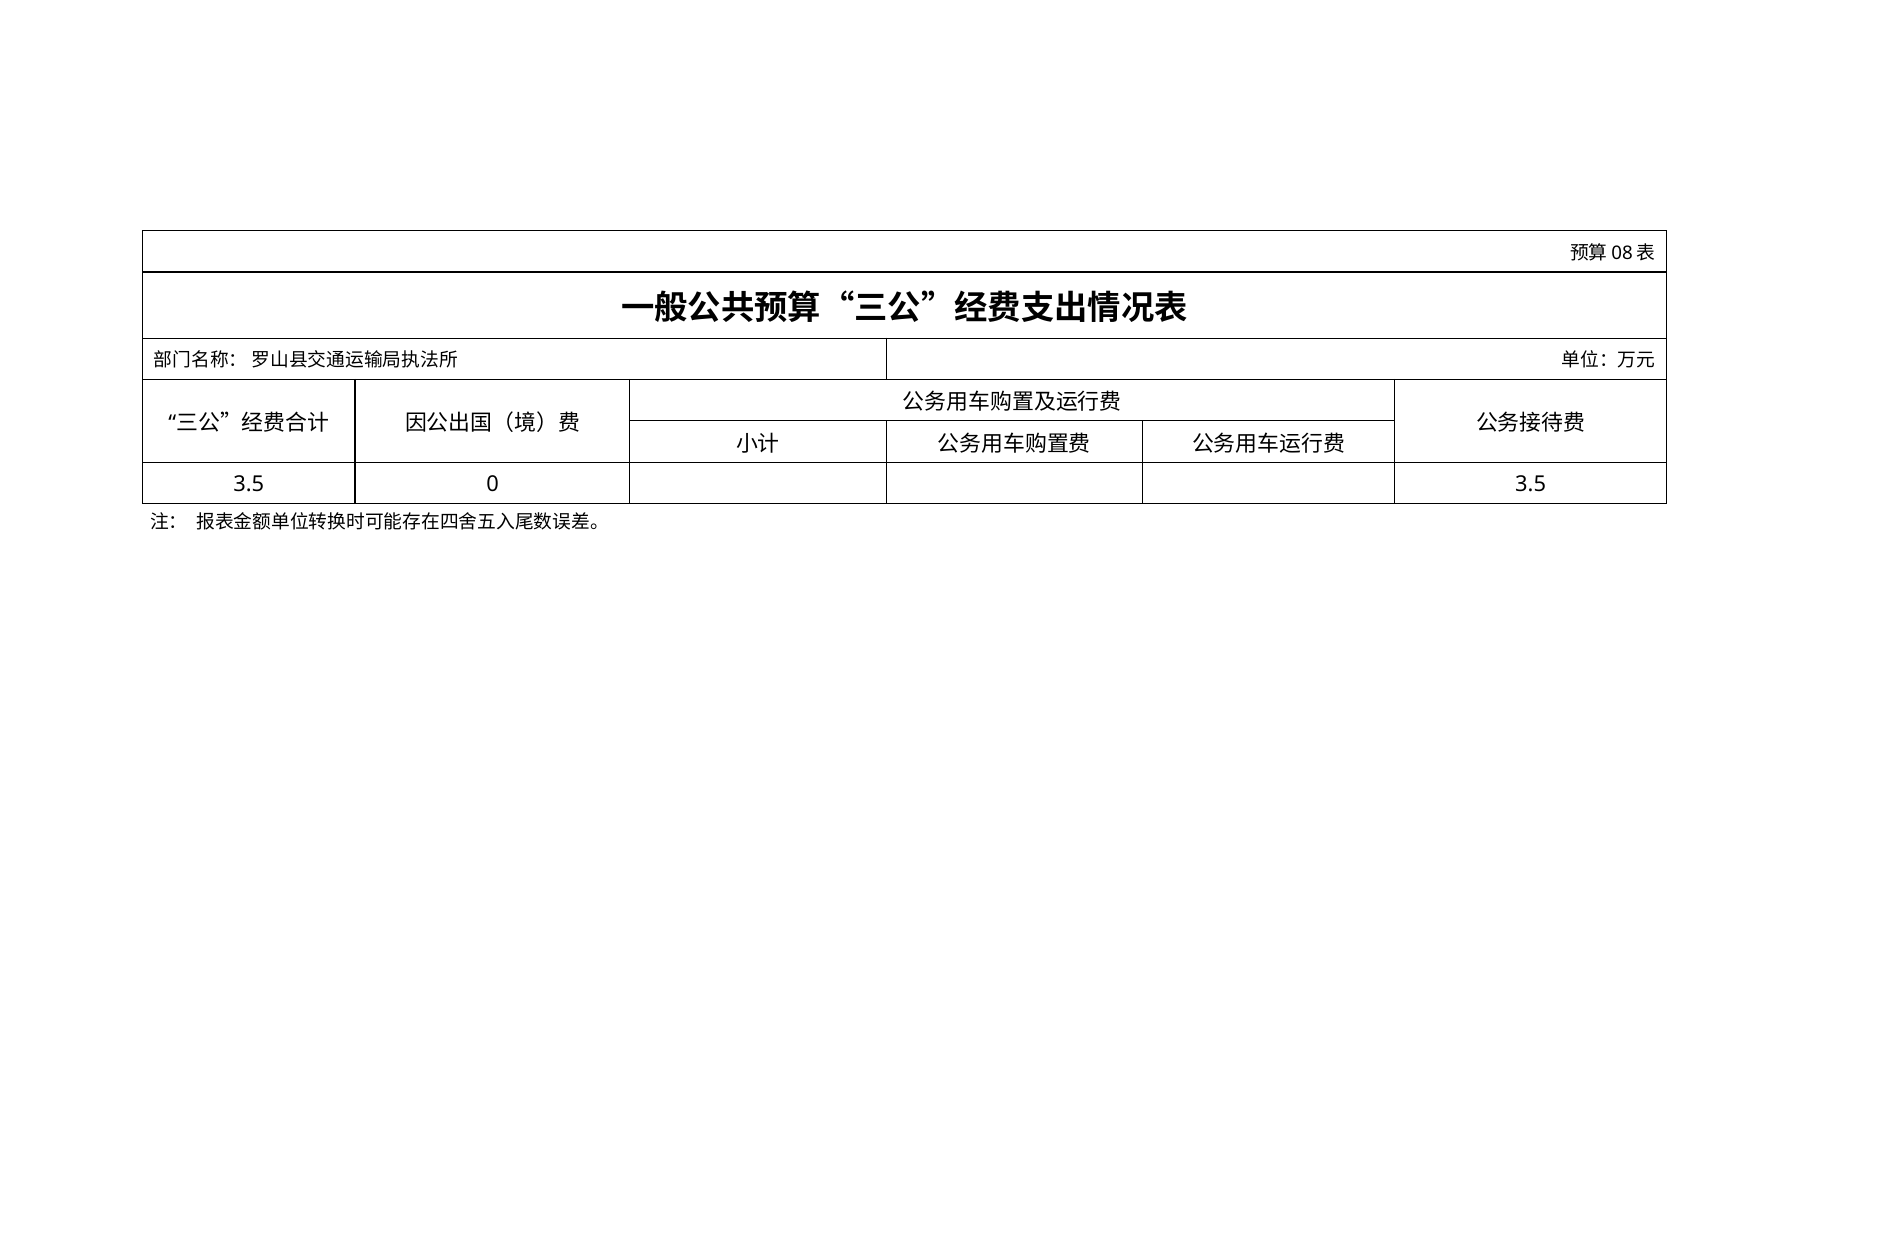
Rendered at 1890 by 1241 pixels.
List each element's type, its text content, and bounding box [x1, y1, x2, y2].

table_cell 3.5 [1395, 463, 1666, 503]
text 注： 报表金额单位转换时可能存在四舍五入尾数误差。 [150, 504, 1740, 536]
table_cell 0 [356, 463, 629, 503]
table_cell 一般公共预算“三公”经费支出情况表 [143, 273, 1666, 337]
table_cell 因公出国（境）费 [356, 380, 629, 462]
table_cell [887, 463, 1142, 503]
table_cell 部门名称： 罗山县交通运输局执法所 [143, 339, 886, 379]
table_cell 小计 [630, 421, 886, 462]
table_cell [630, 463, 886, 503]
table_cell [1143, 463, 1394, 503]
table_cell “三公”经费合计 [143, 380, 354, 462]
table_cell 公务接待费 [1395, 380, 1666, 462]
table_cell 公务用车运行费 [1143, 421, 1394, 462]
table_cell 公务用车购置及运行费 [630, 380, 1394, 420]
table_cell 公务用车购置费 [887, 421, 1142, 462]
table_cell 3.5 [143, 463, 354, 503]
table_header 预算08表 [143, 231, 1666, 271]
table_cell 单位：万元 [887, 339, 1666, 379]
